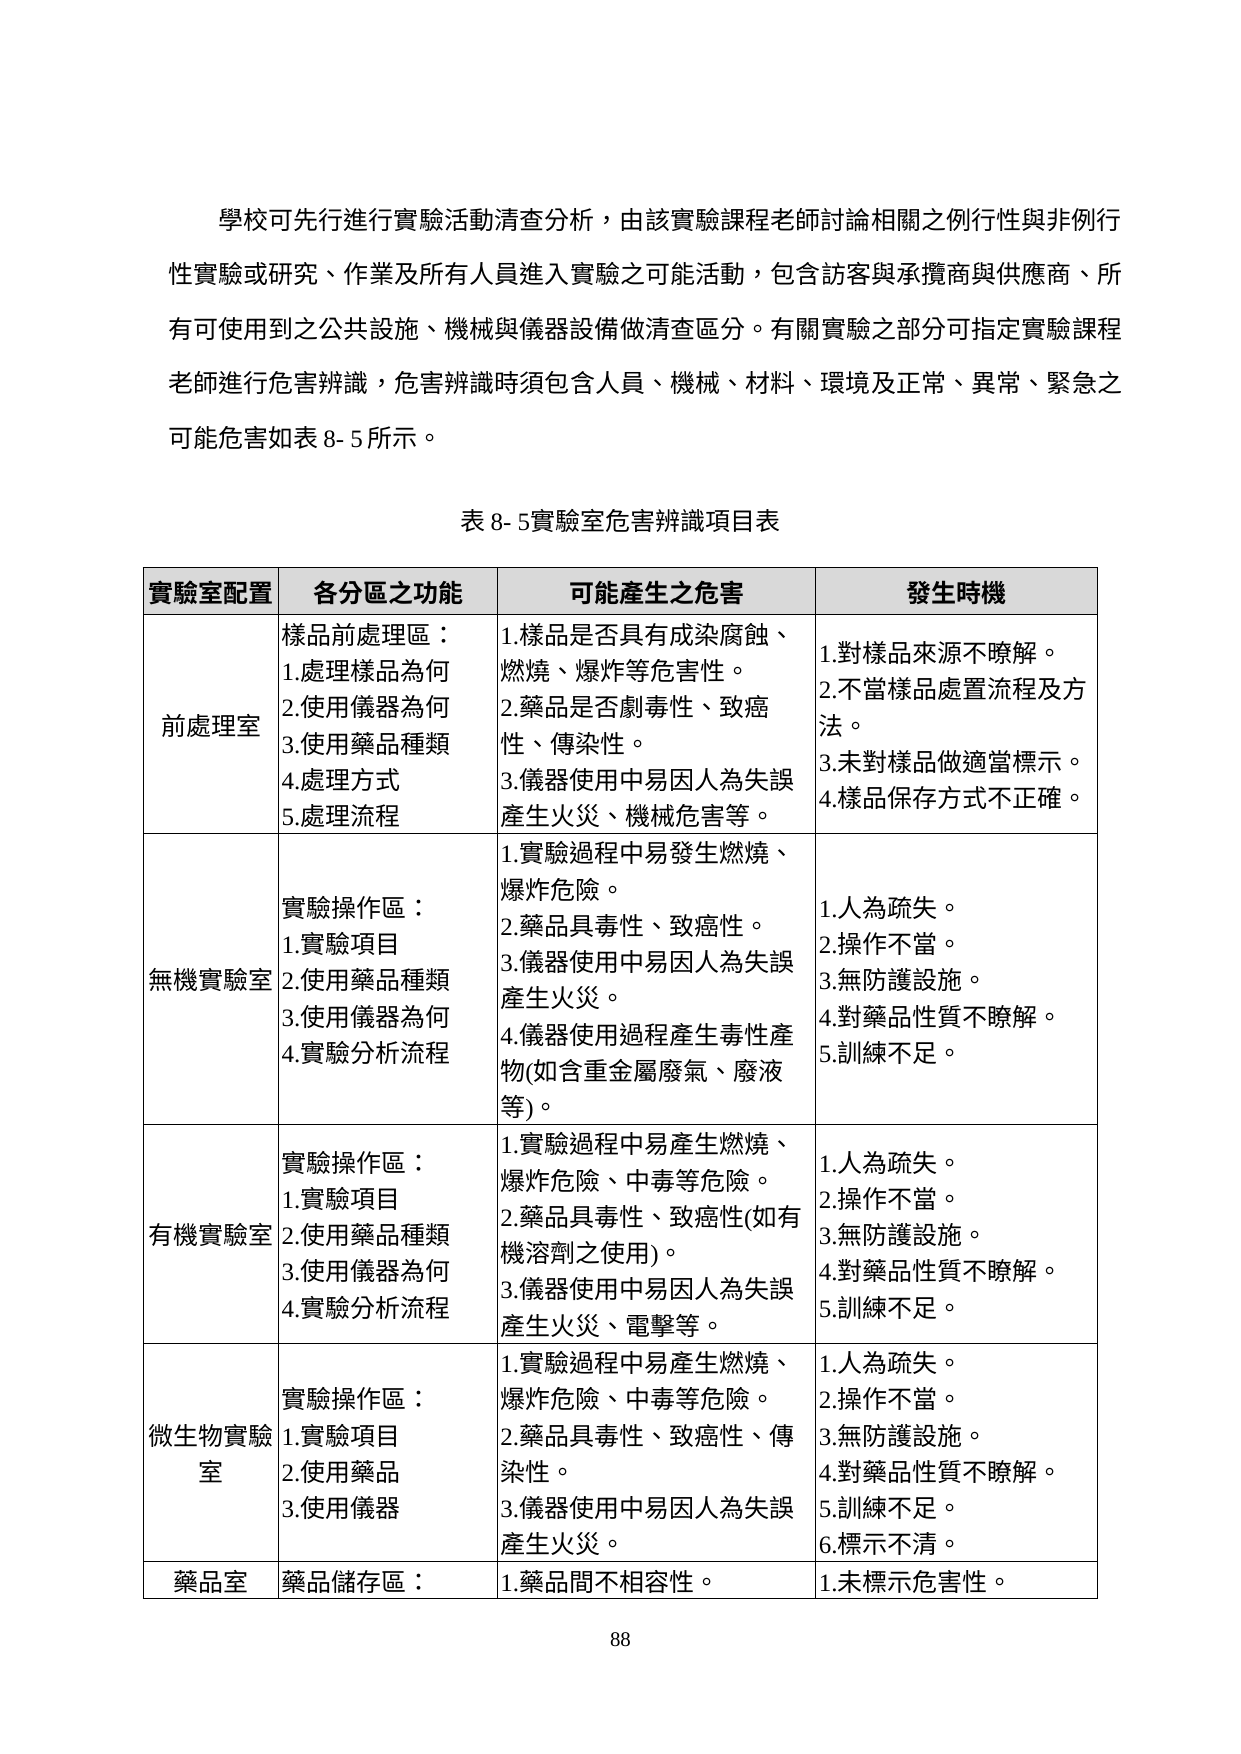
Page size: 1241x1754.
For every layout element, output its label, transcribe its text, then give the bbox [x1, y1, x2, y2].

text 表8- 5實驗室危害辨識項目表 [118, 502, 1122, 538]
table_cell 無機實驗室 [144, 834, 278, 1124]
text 學校可先行進行實驗活動清查分析，由該實驗課程老師討論相關之例行性與非例行性實驗或研究、作業及所有人員進入實驗之可能活動，包含訪客與承攬商與供應商、所有可使用到之公共設施、機械與儀器設備做清查區分。有關實驗之部分可指定實驗課程老師進行危害辨識，危害辨識時須包含人員、機械、材料、環境及正常、異常、緊急之可能危害如表8- 5所示。 [168, 201, 1122, 454]
table_header 各分區之功能 [279, 568, 497, 614]
table_cell 實驗操作區： 1.實驗項目 2.使用藥品種類 3.使用儀器為何 4.實驗分析流程 [279, 834, 497, 1124]
table_cell 實驗操作區： 1.實驗項目 2.使用藥品種類 3.使用儀器為何 4.實驗分析流程 [279, 1125, 497, 1342]
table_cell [816, 1562, 1097, 1598]
table_cell 藥品室 [144, 1562, 278, 1598]
table_cell 微生物實驗室 [144, 1344, 278, 1561]
table_cell 1.對樣品來源不暸解。 2.不當樣品處置流程及方法。 3.未對樣品做適當標示。 4.樣品保存方式不正確。 [816, 615, 1097, 833]
table_cell 前處理室 [144, 615, 278, 833]
table_cell 1.人為疏失。 2.操作不當。 3.無防護設施。 4.對藥品性質不瞭解。 5.訓練不足。 [816, 1125, 1097, 1342]
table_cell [279, 1562, 497, 1598]
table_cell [498, 1562, 815, 1598]
table_cell 1.人為疏失。 2.操作不當。 3.無防護設施。 4.對藥品性質不瞭解。 5.訓練不足。 6.標示不清。 [816, 1344, 1097, 1561]
table_cell 有機實驗室 [144, 1125, 278, 1342]
table_cell 1.實驗過程中易發生燃燒、爆炸危險。 2.藥品具毒性、致癌性。 3.儀器使用中易因人為失誤產生火災。 4.儀器使用過程產生毒性產物(如含重金屬廢氣、廢液等)。 [498, 834, 815, 1124]
table_cell 樣品前處理區： 1.處理樣品為何 2.使用儀器為何 3.使用藥品種類 4.處理方式 5.處理流程 [279, 615, 497, 833]
table_cell 1.人為疏失。 2.操作不當。 3.無防護設施。 4.對藥品性質不瞭解。 5.訓練不足。 [816, 834, 1097, 1124]
table_cell 1.實驗過程中易產生燃燒、爆炸危險、中毒等危險。 2.藥品具毒性、致癌性(如有機溶劑之使用)。 3.儀器使用中易因人為失誤產生火災、電擊等。 [498, 1125, 815, 1342]
table_cell 1.樣品是否具有成染腐蝕、燃燒、爆炸等危害性。 2.藥品是否劇毒性、致癌性、傳染性。 3.儀器使用中易因人為失誤產生火災、機械危害等。 [498, 615, 815, 833]
table_cell 實驗操作區： 1.實驗項目 2.使用藥品 3.使用儀器 [279, 1344, 497, 1561]
table_header 實驗室配置 [144, 568, 278, 614]
table_header 發生時機 [816, 568, 1097, 614]
table_header 可能產生之危害 [498, 568, 815, 614]
table_cell 1.實驗過程中易產生燃燒、爆炸危險、中毒等危險。 2.藥品具毒性、致癌性、傳染性。 3.儀器使用中易因人為失誤產生火災。 [498, 1344, 815, 1561]
